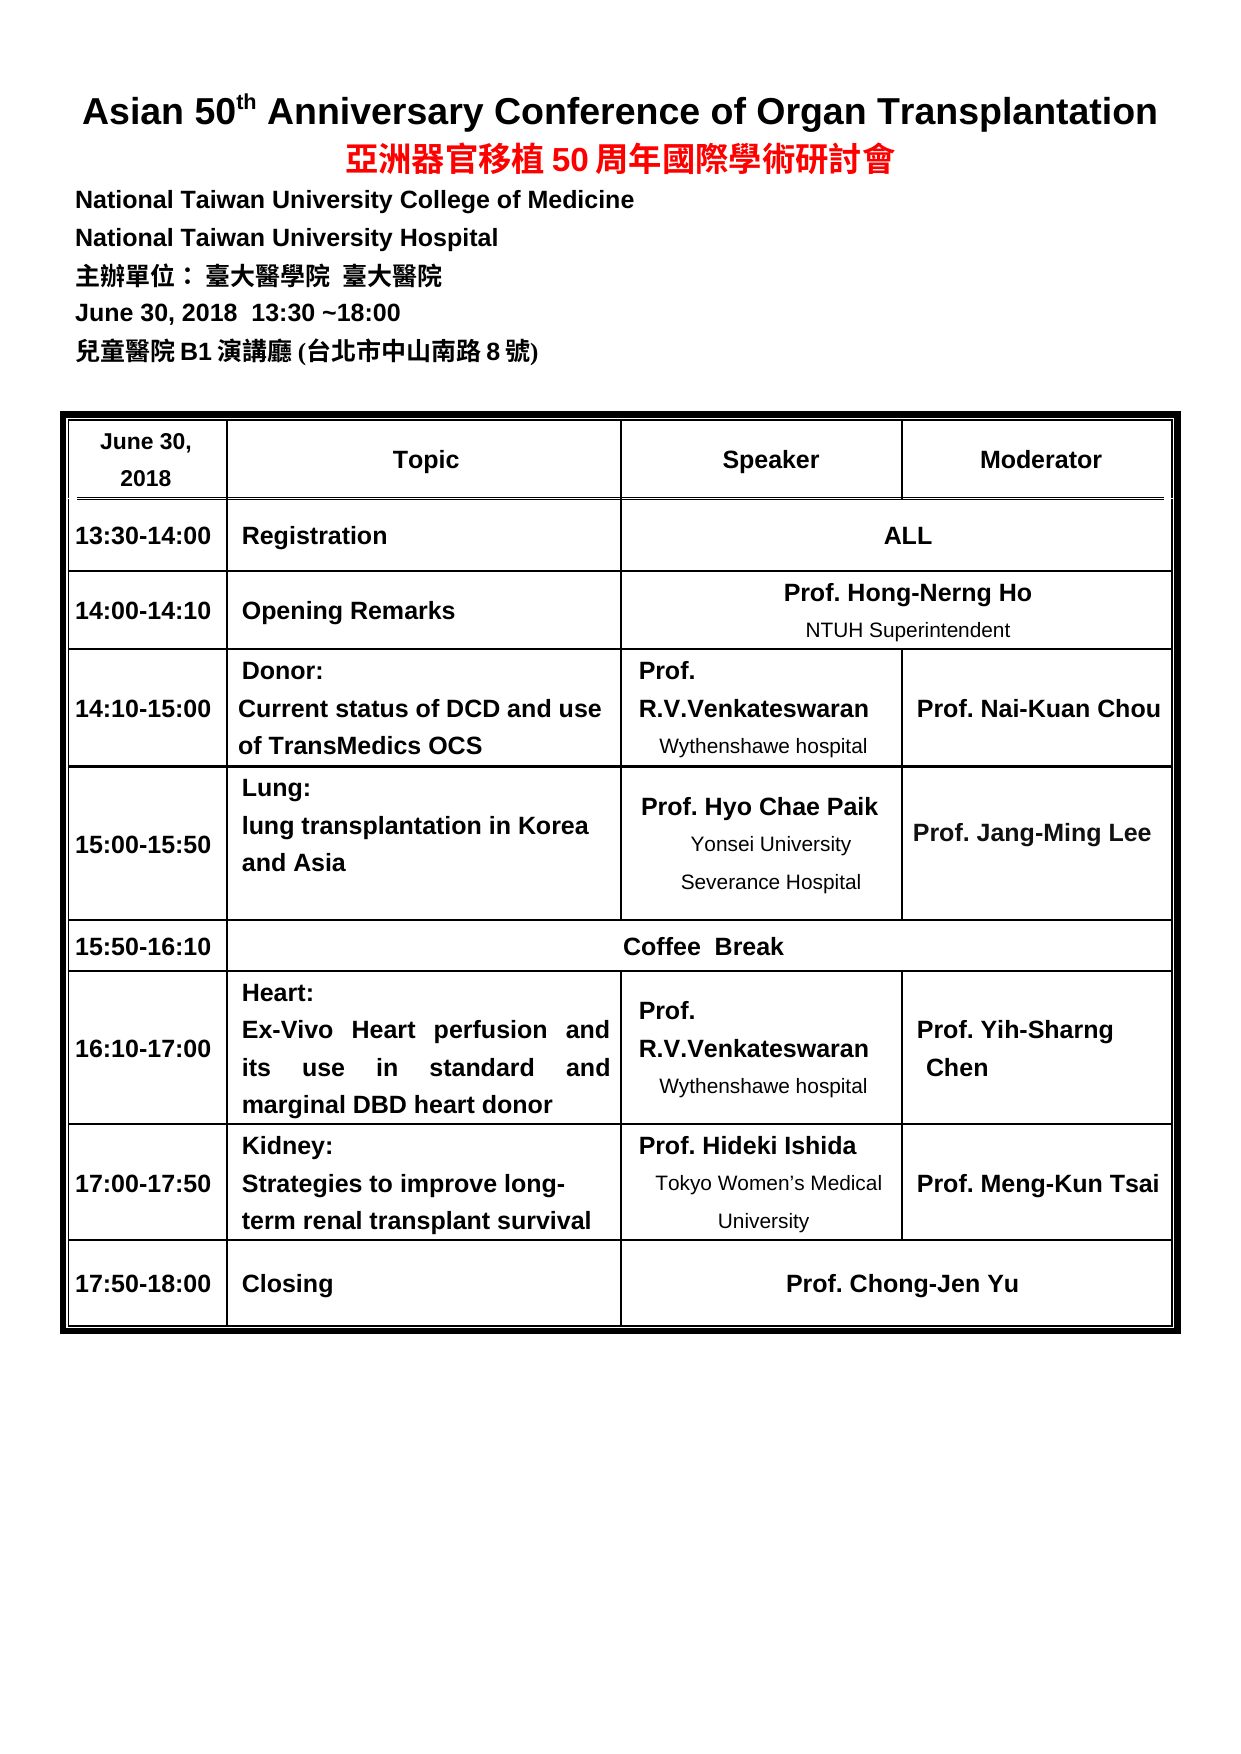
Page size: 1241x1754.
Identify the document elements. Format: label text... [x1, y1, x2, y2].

table_cell 16:10-17:00 [69, 972, 226, 1123]
table_cell Registration [228, 500, 620, 569]
table_cell Prof. Yih-Sharng Chen [903, 972, 1171, 1123]
table_header Moderator [903, 421, 1171, 497]
table_cell Prof. Hyo Chae Paik Yonsei University Severance Hospital [622, 768, 901, 919]
table_cell Prof. Hideki Ishida Tokyo Women’s Medical University [622, 1125, 901, 1239]
table_cell 17:50-18:00 [69, 1241, 226, 1325]
text 亞洲器官移植50周年國際學術研討會 [75, 133, 1165, 181]
table_header Topic [228, 421, 620, 497]
table_cell Prof. Nai-Kuan Chou [903, 650, 1171, 765]
table_header Speaker [622, 421, 901, 497]
table_cell ALL [622, 497, 1174, 569]
table_header June 30, 2018 [69, 421, 226, 497]
table_cell Prof. R.V.Venkateswaran Wythenshawe hospital [622, 650, 901, 765]
text National Taiwan University Hospital [75, 218, 1165, 256]
table_cell 17:00-17:50 [69, 1125, 226, 1239]
table_cell 15:50-16:10 [69, 921, 226, 969]
table_cell Prof. Hong-Nerng Ho NTUH Superintendent [622, 572, 1171, 648]
table_cell Closing [228, 1241, 620, 1325]
table_cell Lung: lung transplantation in Korea and Asia [228, 768, 620, 919]
table_cell Prof. R.V.Venkateswaran Wythenshawe hospital [622, 972, 901, 1123]
text 兒童醫院B1演講廳 (台北市中山南路8號) [75, 331, 1165, 368]
table_cell Coffee Break [228, 921, 1171, 969]
table_cell Heart: Ex-Vivo Heart perfusion and its use in standard and marginal DBD heart donor [228, 972, 620, 1123]
table_cell Kidney: Strategies to improve long-term renal transplant survival [228, 1125, 620, 1239]
text June 30, 2018 13:30 ~18:00 [75, 293, 1165, 331]
table_cell 13:30-14:00 [66, 497, 226, 569]
table_cell Opening Remarks [228, 572, 620, 648]
table_cell Donor: Current status of DCD and use of TransMedics OCS [228, 650, 620, 765]
text National Taiwan University College of Medicine [75, 181, 1165, 218]
table_cell Prof. Jang-Ming Lee [903, 768, 1171, 919]
table_cell Prof. Chong-Jen Yu [622, 1241, 1171, 1325]
table_cell 15:00-15:50 [69, 768, 226, 919]
text Asian 50th Anniversary Conference of Organ Transplantation [75, 89, 1165, 133]
table_cell 14:10-15:00 [69, 650, 226, 765]
table_cell Prof. Meng-Kun Tsai [903, 1125, 1171, 1239]
table_cell 14:00-14:10 [69, 572, 226, 648]
text 主辦單位： 臺大醫學院 臺大醫院 [75, 256, 1165, 293]
